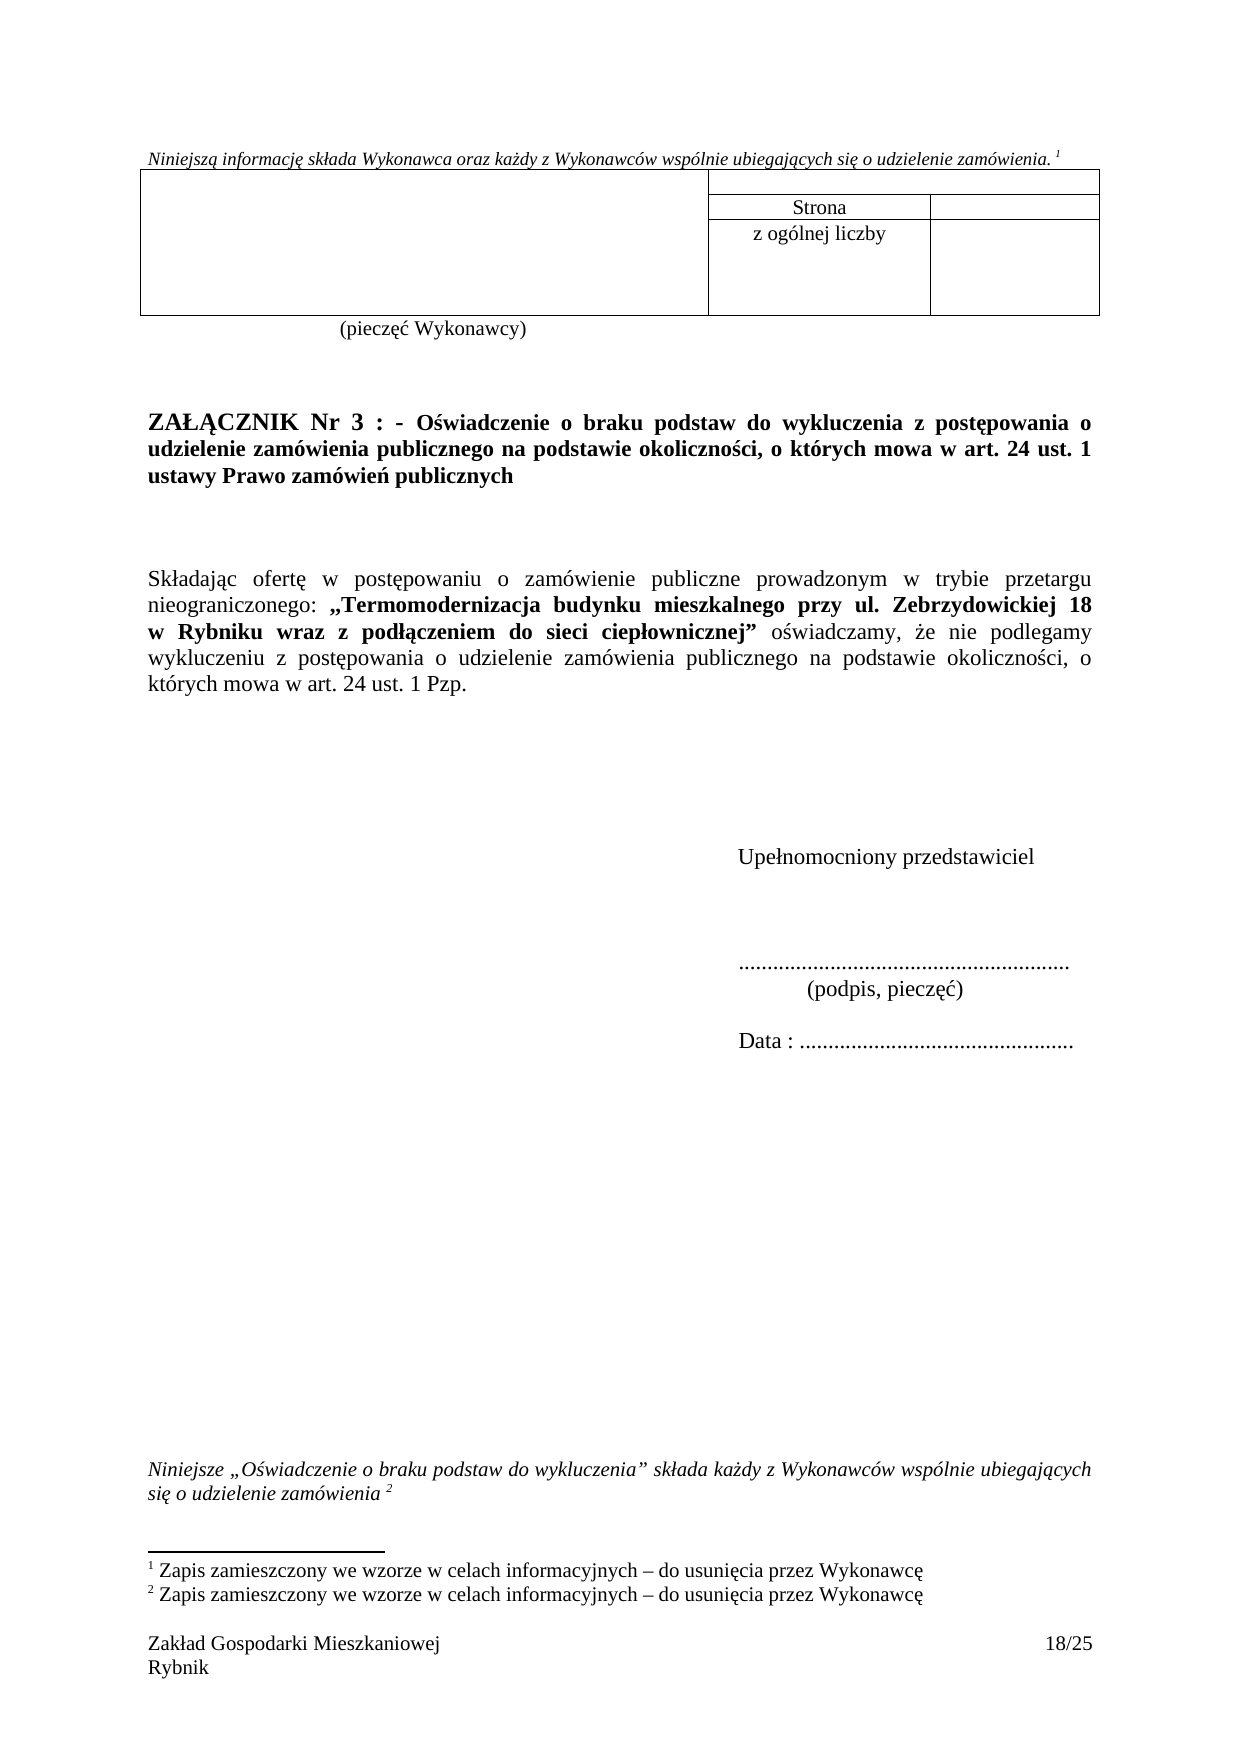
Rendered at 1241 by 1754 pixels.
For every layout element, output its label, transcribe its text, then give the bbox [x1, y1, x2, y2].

text Niniejszą informację składa Wykonawca oraz każdy z Wykonawców wspólnie ubiegających się o udzielenie zamówienia. [148, 148, 1093, 169]
text ZAŁĄCZNIK Nr 3 : - Oświadczenie o braku podstaw do wykluczenia z postępowania o udzielenie zamówienia publicznego na podstawie okoliczności, o których mowa w art. 24 ust. 1 ustawy Prawo zamówień publicznych [148, 407, 1093, 488]
text (podpis, pieczęć) [738, 975, 1093, 1001]
table_header [709, 170, 1099, 194]
table_cell z ogólnej liczby [709, 220, 930, 314]
text .......................................................... [738, 948, 1093, 975]
table_header [141, 170, 708, 314]
text Składając ofertę w postępowaniu o zamówienie publiczne prowadzonym w trybie przetargu nieograniczonego: ,,Termomodernizacja budynku mieszkalnego przy ul. Zebrzydowickiej 18 w Rybniku wraz z podłączeniem do sieci ciepłownicznej” oświadczamy, że nie podlegamy wykluczeniu z postępowania o udzielenie zamówienia publicznego na podstawie okoliczności, o których mowa w art. 24 ust. 1 Pzp. [148, 565, 1093, 697]
text (pieczęć Wykonawcy) [148, 316, 1093, 340]
text Niniejsze „Oświadczenie o braku podstaw do wykluczenia” składa każdy z Wykonawców wspólnie ubiegających się o udzielenie zamówienia [148, 1457, 1093, 1505]
table_cell Strona [709, 195, 930, 219]
table_cell [931, 195, 1099, 219]
text Upełnomocniony przedstawiciel [738, 843, 1093, 869]
text Data : ................................................ [738, 1027, 1093, 1054]
table_cell [931, 220, 1099, 314]
